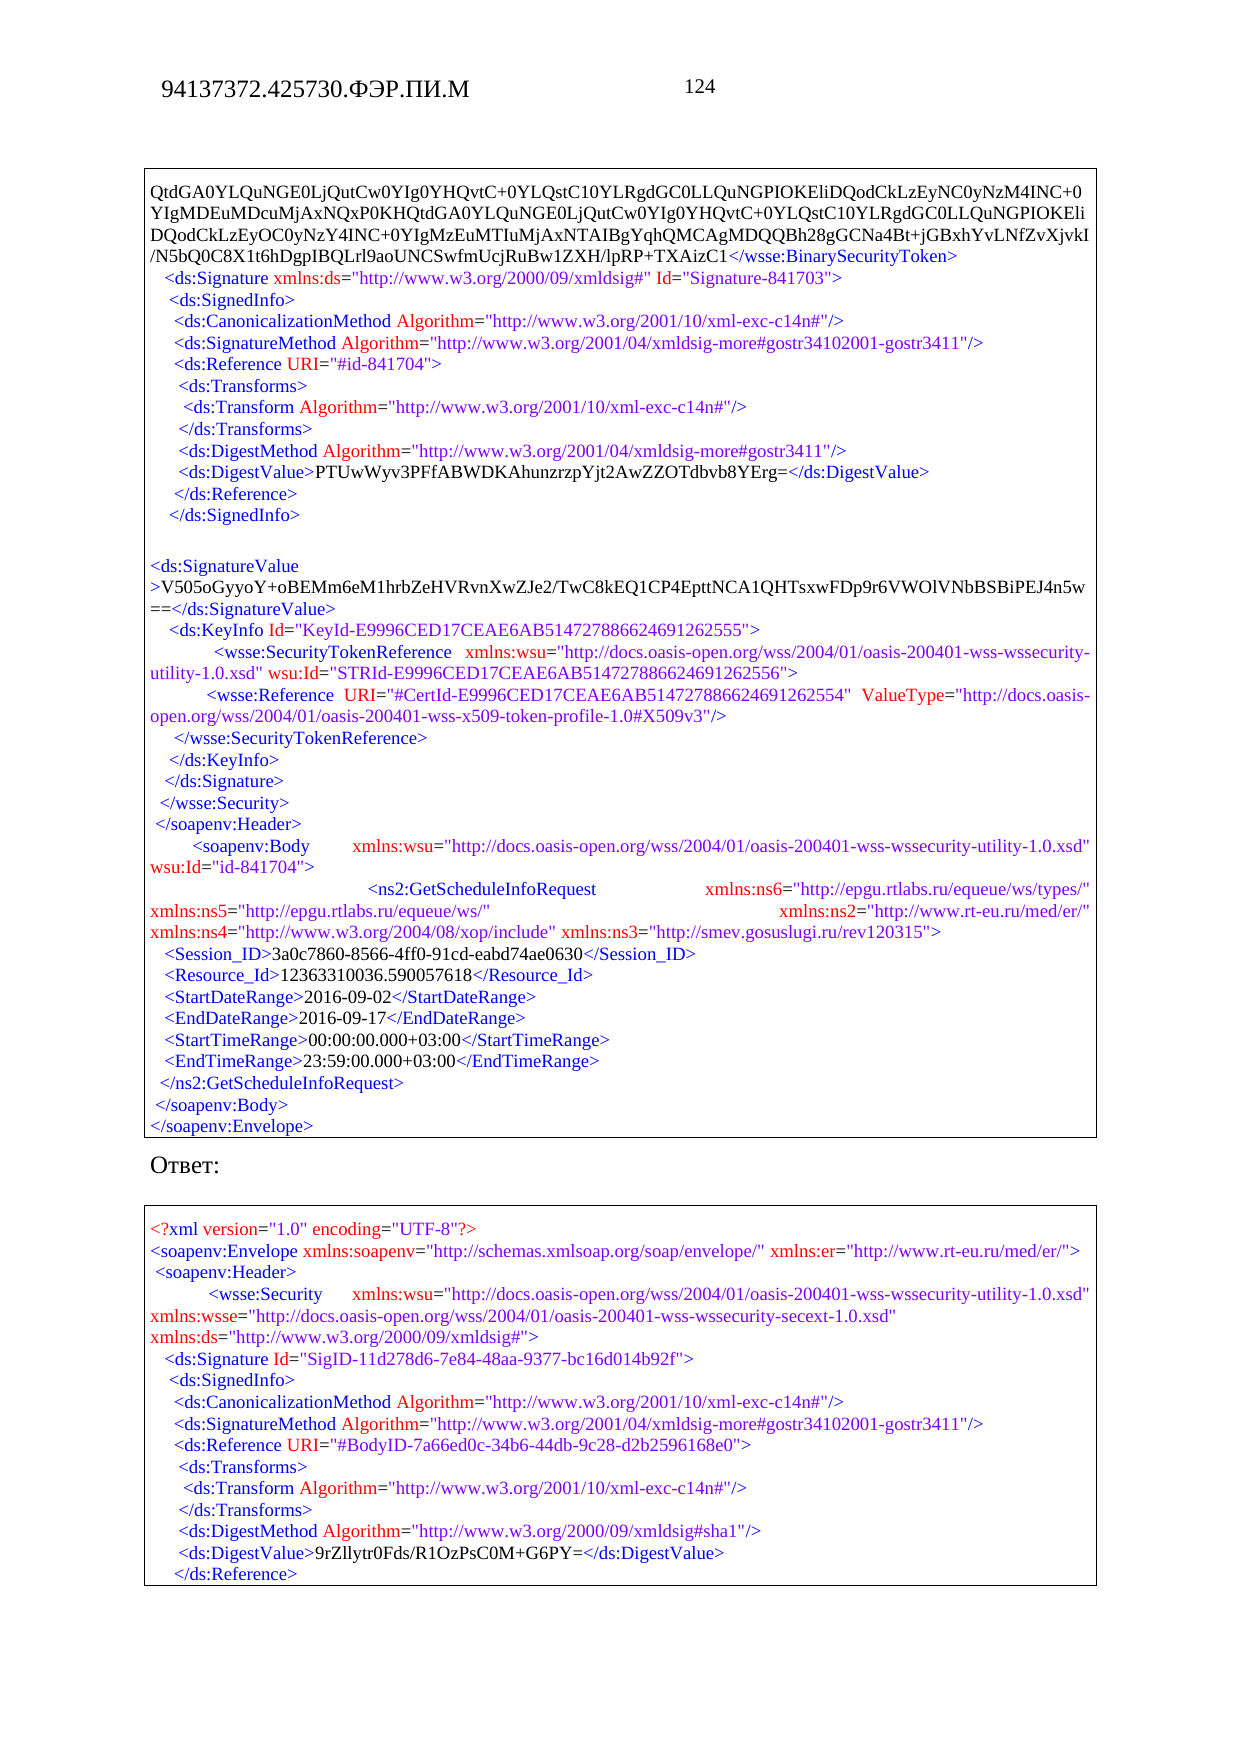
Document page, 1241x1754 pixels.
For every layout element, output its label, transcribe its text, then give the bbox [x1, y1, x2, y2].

text Ответ: [150, 1150, 1090, 1178]
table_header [145, 1206, 1096, 1585]
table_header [145, 169, 1096, 1137]
